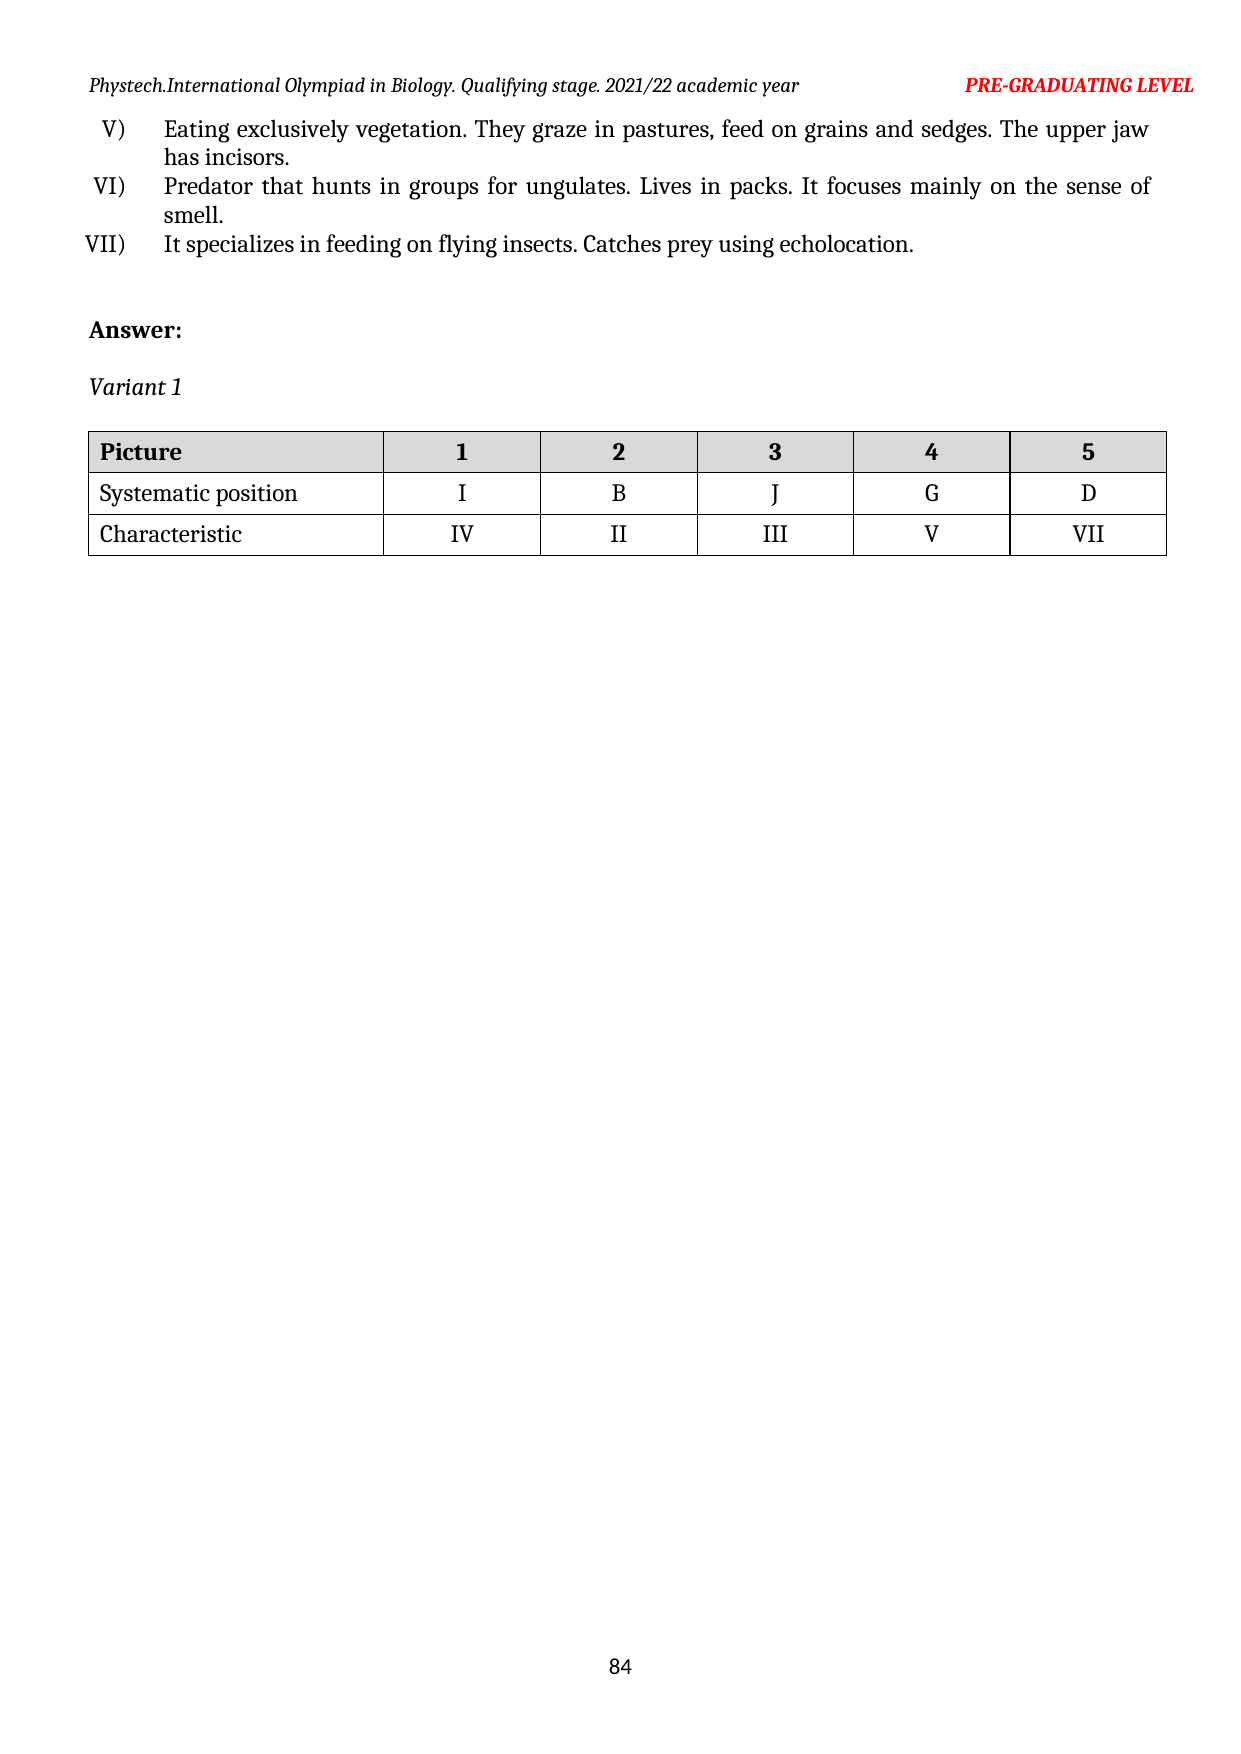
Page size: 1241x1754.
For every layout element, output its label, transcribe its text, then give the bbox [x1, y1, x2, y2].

table_cell V [854, 515, 1009, 555]
text Variant 1 [89, 373, 1152, 402]
table_header 3 [698, 432, 853, 472]
table_cell Systematic position [89, 473, 383, 513]
table_cell I [384, 473, 540, 513]
table_cell B [541, 473, 697, 513]
table_cell G [854, 473, 1009, 513]
table_header 4 [854, 432, 1009, 472]
table_cell III [698, 515, 853, 555]
list Eating exclusively vegetation. They graze in pastures, feed on grains and sedges. The upper jaw has incisors. [126, 114, 1152, 172]
table_header 5 [1011, 432, 1166, 472]
text Answer: [89, 316, 1152, 344]
table_cell J [698, 473, 853, 513]
table_cell D [1011, 473, 1166, 513]
table_header 1 [384, 432, 540, 472]
table_cell VII [1011, 515, 1166, 555]
table_cell Characteristic [89, 515, 383, 555]
table_cell II [541, 515, 697, 555]
table_header Picture [89, 432, 383, 472]
list Predator that hunts in groups for ungulates. Lives in packs. It focuses mainly on the sense of smell. [126, 172, 1152, 229]
table_cell IV [384, 515, 540, 555]
table_header 2 [541, 432, 697, 472]
list It specializes in feeding on flying insects. Catches prey using echolocation. [126, 229, 1152, 258]
